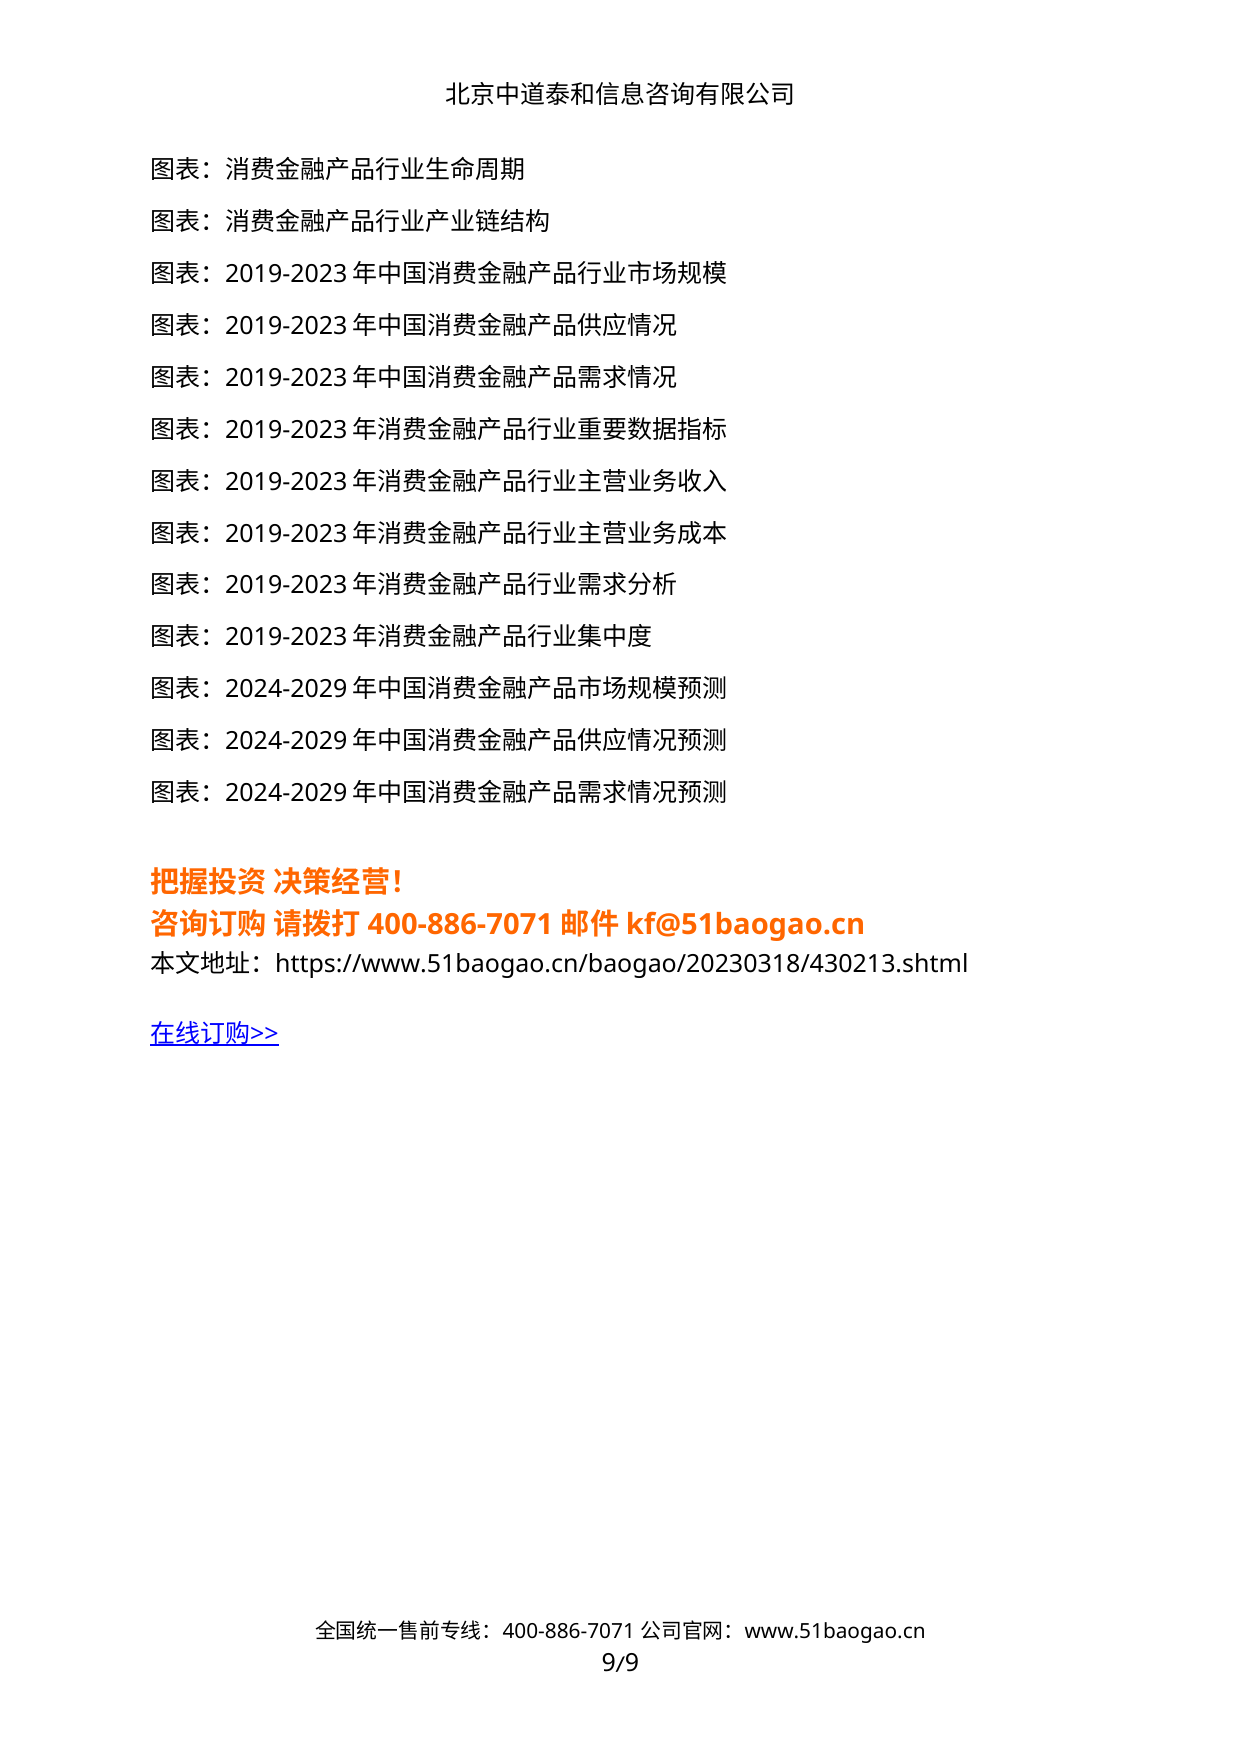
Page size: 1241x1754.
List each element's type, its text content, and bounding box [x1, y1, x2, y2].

text 在线订购>> [150, 979, 1090, 1050]
text 图表：2019-2023年消费金融产品行业重要数据指标 [150, 409, 1090, 446]
text 把握投资 决策经营！咨询订购 请拨打 400-886-7071 邮件 kf@51baogao.cn本文地址：https://www.51baogao.cn/baogao/20230318/430213.shtml [150, 824, 1090, 979]
text 图表：2019-2023年消费金融产品行业主营业务成本 [150, 513, 1090, 549]
text 图表：消费金融产品行业产业链结构 [150, 202, 1090, 238]
text 图表：2019-2023年消费金融产品行业集中度 [150, 617, 1090, 653]
text 图表：2024-2029年中国消费金融产品市场规模预测 [150, 669, 1090, 705]
text 图表：2019-2023年消费金融产品行业需求分析 [150, 565, 1090, 601]
text 图表：2019-2023年中国消费金融产品供应情况 [150, 306, 1090, 342]
text 图表：2019-2023年消费金融产品行业主营业务收入 [150, 461, 1090, 497]
text 图表：2019-2023年中国消费金融产品需求情况 [150, 357, 1090, 394]
text 图表：2024-2029年中国消费金融产品供应情况预测 [150, 721, 1090, 757]
text 图表：消费金融产品行业生命周期 [150, 150, 1090, 186]
text 图表：2019-2023年中国消费金融产品行业市场规模 [150, 254, 1090, 290]
text 图表：2024-2029年中国消费金融产品需求情况预测 [150, 772, 1090, 809]
